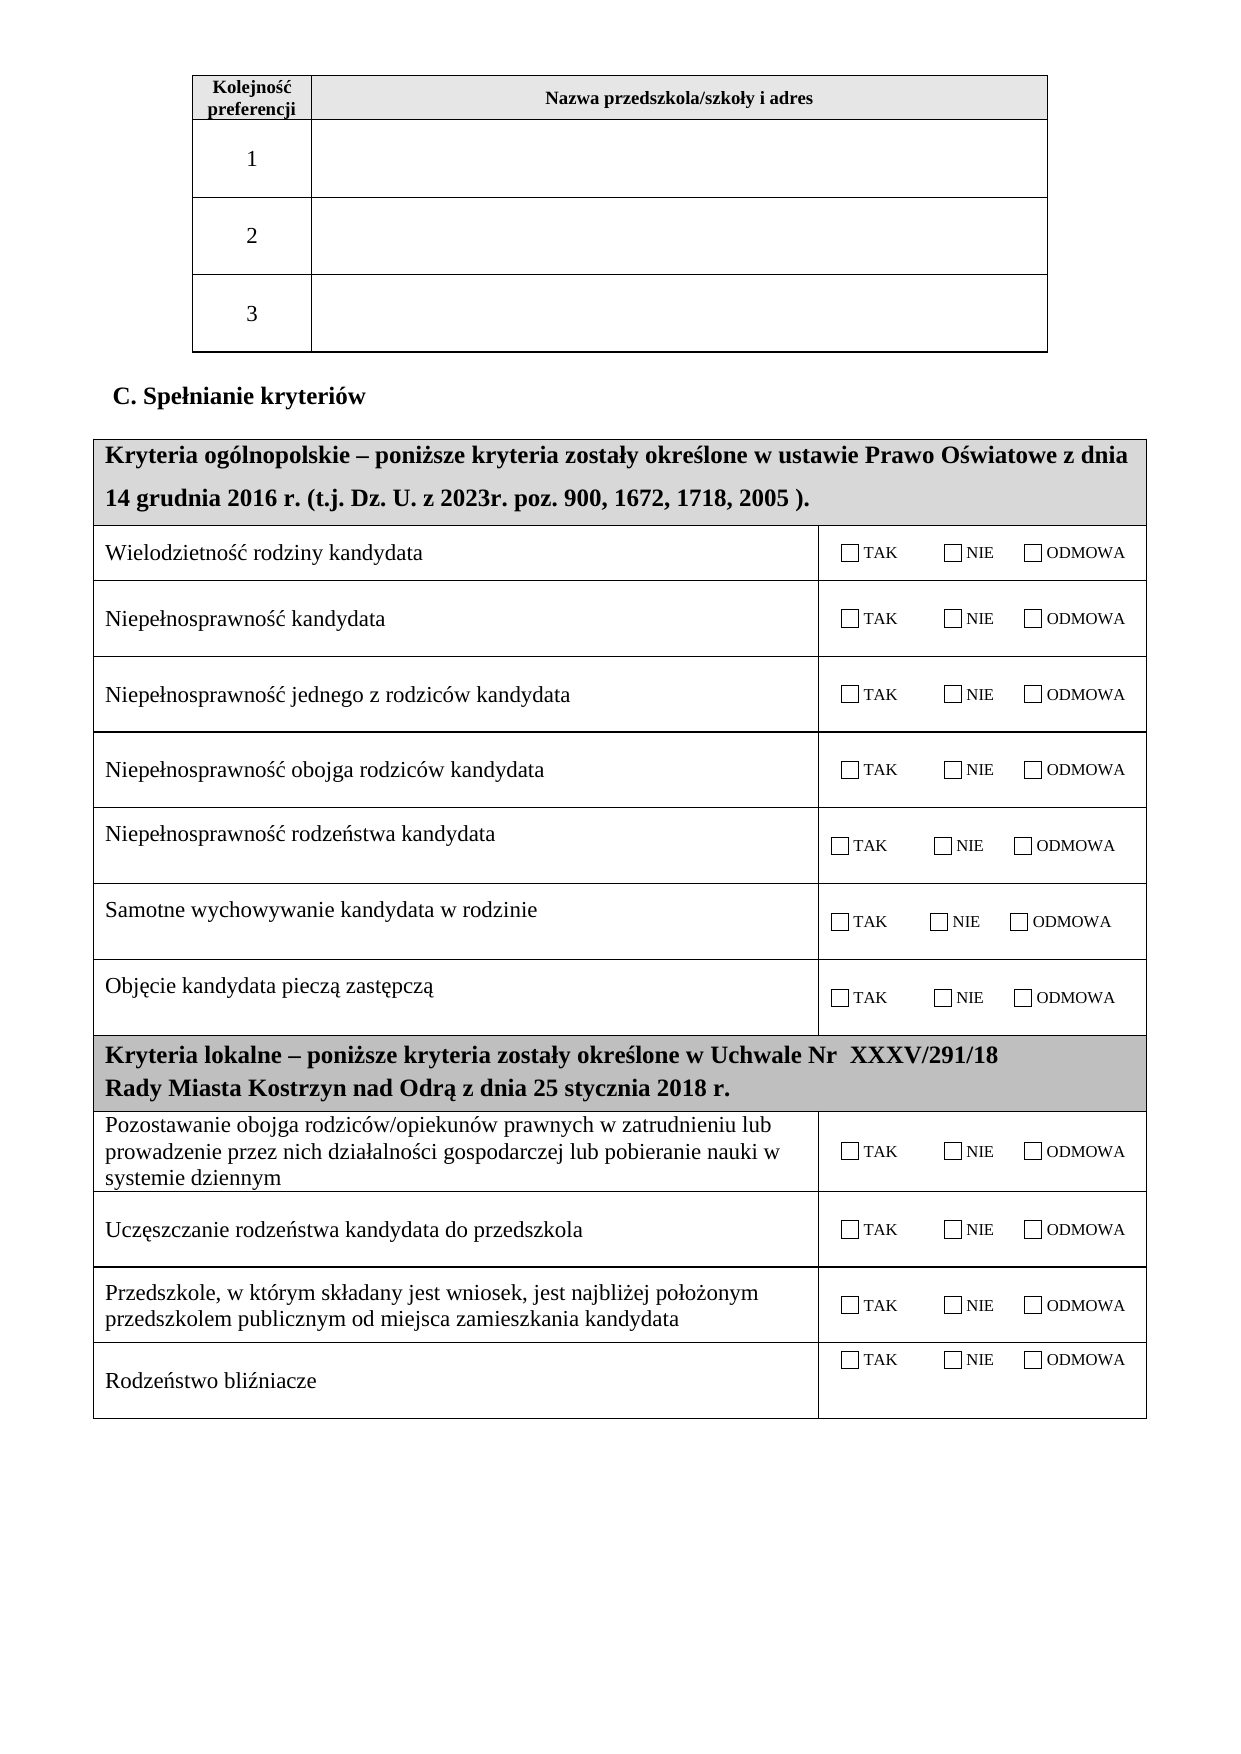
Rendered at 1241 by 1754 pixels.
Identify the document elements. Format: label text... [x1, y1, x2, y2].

table_cell 1 [193, 120, 311, 197]
table_cell Pozostawanie obojga rodziców/opiekunów prawnych w zatrudnieniu lub prowadzenie przez nich działalności gospodarczej lub pobieranie nauki w systemie dziennym [94, 1112, 818, 1191]
table_cell Rodzeństwo bliźniacze [94, 1343, 818, 1418]
table_cell Uczęszczanie rodzeństwa kandydata do przedszkola [94, 1192, 818, 1266]
table_cell TAK NIE ODMOWA [819, 884, 1146, 959]
table_cell [312, 275, 1047, 351]
table_cell TAK NIE ODMOWA [819, 1343, 1146, 1418]
table_cell 2 [193, 198, 311, 274]
table_cell 3 [193, 275, 311, 351]
table_cell TAK NIE ODMOWA [819, 1268, 1146, 1342]
table_cell TAK NIE ODMOWA [819, 1112, 1146, 1191]
table_cell TAK NIE ODMOWA [819, 657, 1146, 731]
table_header Kolejność preferencji [193, 76, 311, 119]
table_header Kryteria ogólnopolskie – poniższe kryteria zostały określone w ustawie Prawo Oświatowe z dnia 14 grudnia 2016 r. (t.j. Dz. U. z 2023r. poz. 900, 1672, 1718, 2005 ). [94, 440, 1146, 525]
table_cell Niepełnosprawność jednego z rodziców kandydata [94, 657, 818, 731]
table_cell TAK NIE ODMOWA [819, 526, 1146, 580]
table_cell Niepełnosprawność rodzeństwa kandydata [94, 808, 818, 883]
table_cell TAK NIE ODMOWA [819, 581, 1146, 656]
table_cell Niepełnosprawność obojga rodziców kandydata [94, 733, 818, 807]
table_cell TAK NIE ODMOWA [819, 808, 1146, 883]
table_cell TAK NIE ODMOWA [819, 1192, 1146, 1266]
table_cell [312, 120, 1047, 197]
table_cell TAK NIE ODMOWA [819, 733, 1146, 807]
table_cell Objęcie kandydata pieczą zastępczą [94, 960, 818, 1035]
table_cell Kryteria lokalne – poniższe kryteria zostały określone w Uchwale Nr XXXV/291/18 Rady Miasta Kostrzyn nad Odrą z dnia 25 stycznia 2018 r. [94, 1036, 1146, 1111]
table_cell Przedszkole, w którym składany jest wniosek, jest najbliżej położonym przedszkolem publicznym od miejsca zamieszkania kandydata [94, 1268, 818, 1342]
table_header Nazwa przedszkola/szkoły i adres [312, 76, 1047, 119]
table_cell Wielodzietność rodziny kandydata [94, 526, 818, 580]
table_cell [312, 198, 1047, 274]
table_cell Niepełnosprawność kandydata [94, 581, 818, 656]
table_cell Samotne wychowywanie kandydata w rodzinie [94, 884, 818, 959]
table_cell TAK NIE ODMOWA [819, 960, 1146, 1035]
text C. Spełnianie kryteriów [75, 381, 1165, 410]
